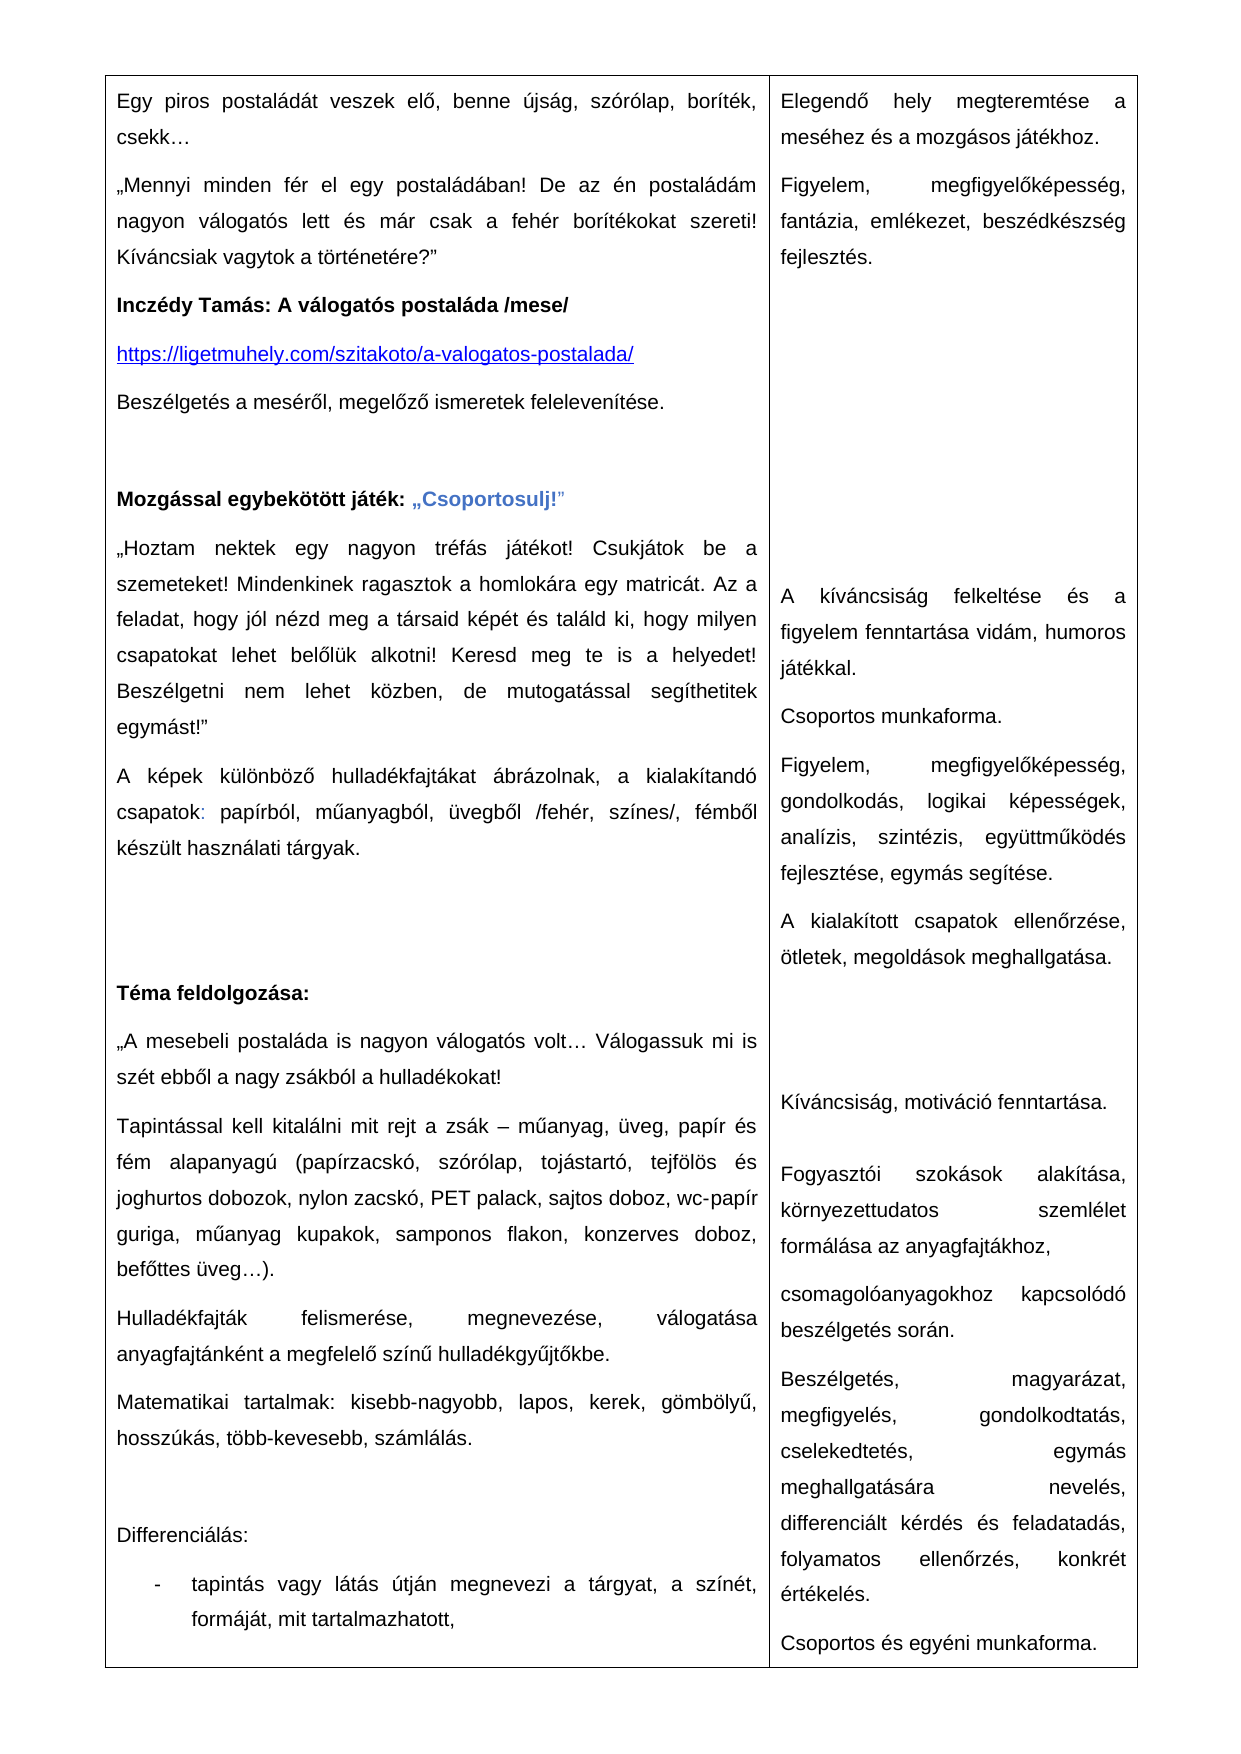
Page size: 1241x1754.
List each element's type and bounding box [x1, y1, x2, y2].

table_cell [106, 76, 769, 1667]
table_cell [770, 76, 1137, 1667]
